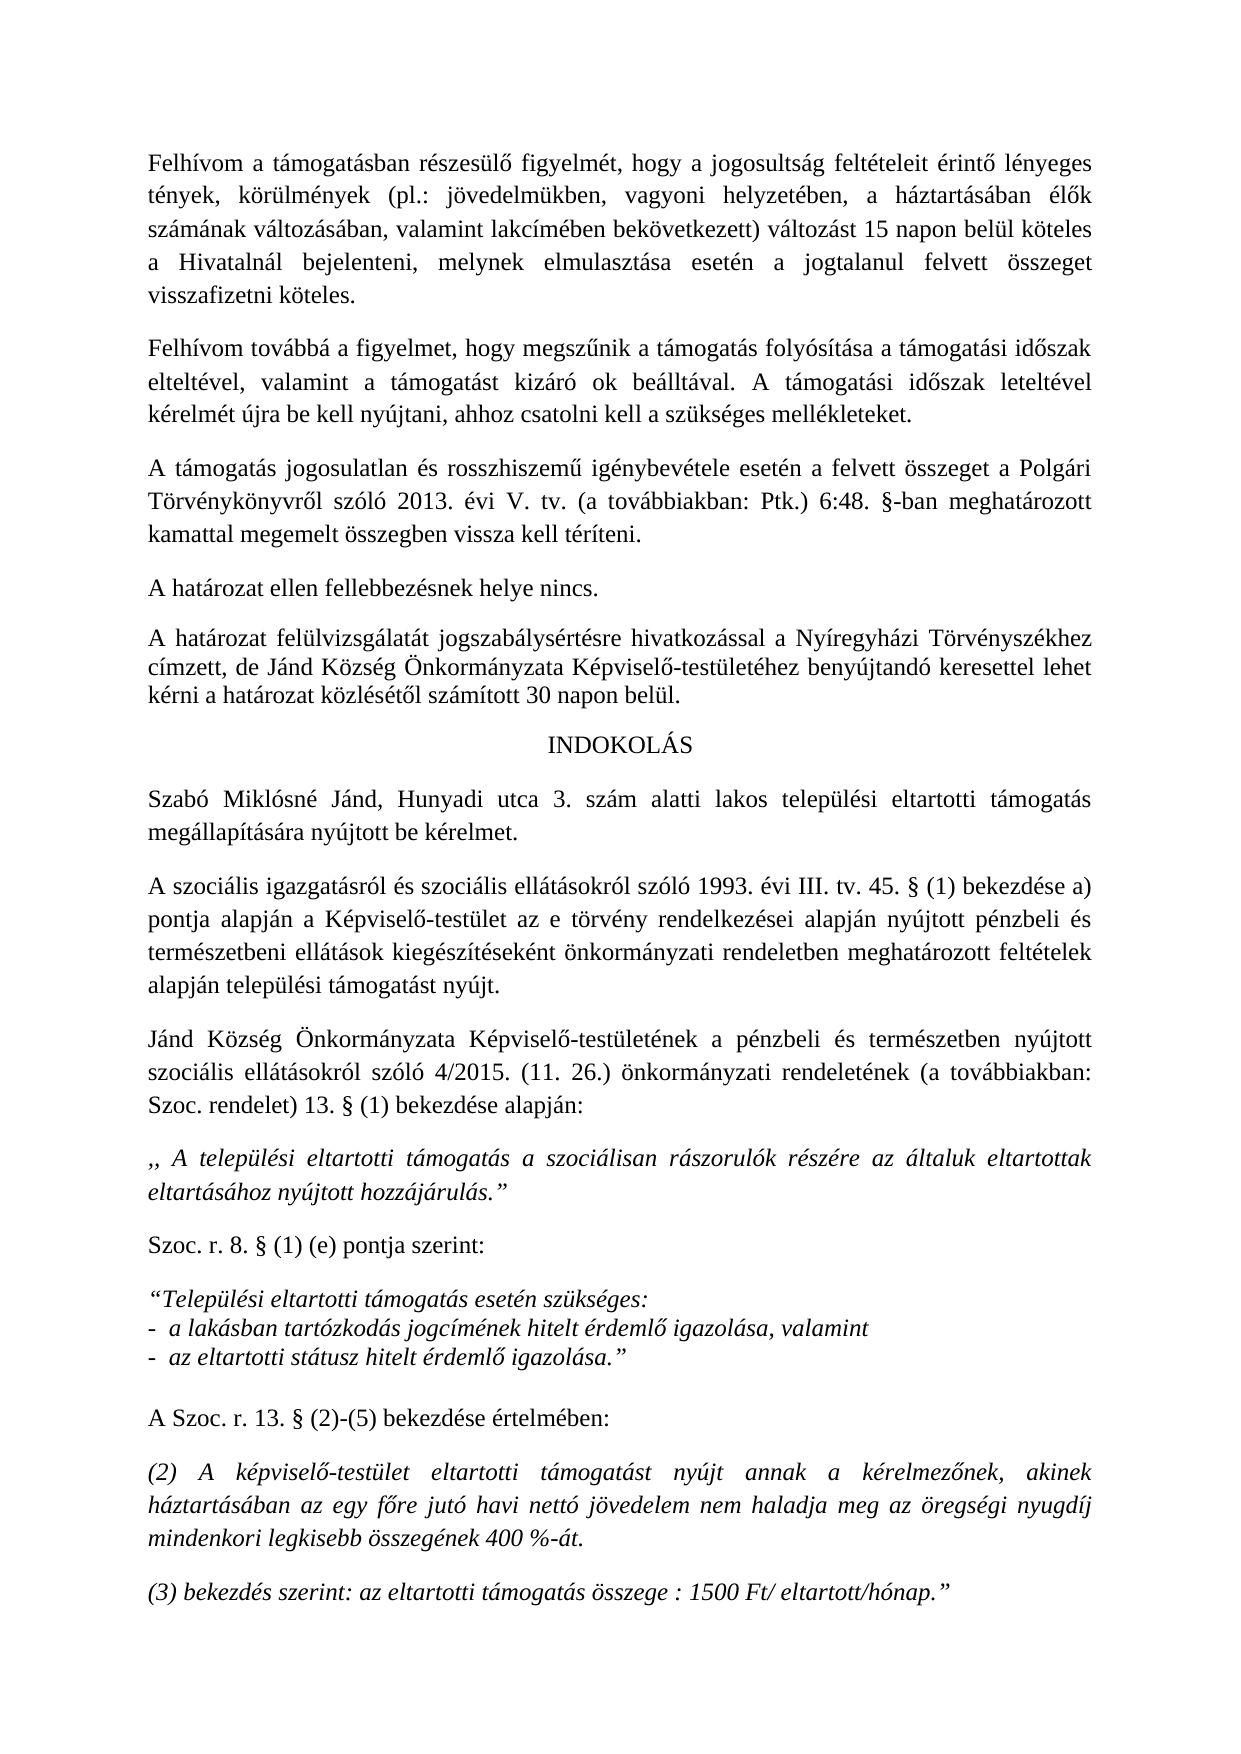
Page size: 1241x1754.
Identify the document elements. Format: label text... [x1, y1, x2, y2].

text A támogatás jogosulatlan és rosszhiszemű igénybevétele esetén a felvett összeget a Polgári Törvénykönyvről szóló 2013. évi V. tv. (a továbbiakban: Ptk.) 6:48. §-ban meghatározott kamattal megemelt összegben vissza kell téríteni. [148, 453, 1093, 548]
text - a lakásban tartózkodás jogcímének hitelt érdemlő igazolása, valamint [148, 1313, 1093, 1342]
text Felhívom a támogatásban részesülő figyelmét, hogy a jogosultság feltételeit érintő lényeges tények, körülmények (pl.: jövedelmükben, vagyoni helyzetében, a háztartásában élők számának változásában, valamint lakcímében bekövetkezett) változást 15 napon belül köteles a Hivatalnál bejelenteni, melynek elmulasztása esetén a jogtalanul felvett összeget visszafizetni köteles. [148, 148, 1093, 308]
text “Települési eltartotti támogatás esetén szükséges: [148, 1284, 1093, 1313]
text - az eltartotti státusz hitelt érdemlő igazolása.” [148, 1342, 1093, 1371]
text A határozat felülvizsgálatát jogszabálysértésre hivatkozással a Nyíregyházi Törvényszékhez címzett, de Jánd Község Önkormányzata Képviselő-testületéhez benyújtandó keresettel lehet kérni a határozat közlésétől számított 30 napon belül. [148, 623, 1093, 709]
text Szoc. r. 8. § (1) (e) pontja szerint: [148, 1230, 1093, 1259]
text (3) bekezdés szerint: az eltartotti támogatás összege : 1500 Ft/ eltartott/hónap.” [148, 1577, 1093, 1606]
text Szabó Miklósné Jánd, Hunyadi utca 3. szám alatti lakos települési eltartotti támogatás megállapítására nyújtott be kérelmet. [148, 784, 1093, 846]
text A határozat ellen fellebbezésnek helye nincs. [148, 573, 1093, 602]
text Jánd Község Önkormányzata Képviselő-testületének a pénzbeli és természetben nyújtott szociális ellátásokról szóló 4/2015. (11. 26.) önkormányzati rendeletének (a továbbiakban: Szoc. rendelet) 13. § (1) bekezdése alapján: [148, 1024, 1093, 1118]
text ,, A települési eltartotti támogatás a szociálisan rászorulók részére az általuk eltartottak eltartásához nyújtott hozzájárulás.” [148, 1143, 1093, 1205]
text (2) A képviselő-testület eltartotti támogatást nyújt annak a kérelmezőnek, akinek háztartásában az egy főre jutó havi nettó jövedelem nem haladja meg az öregségi nyugdíj mindenkori legkisebb összegének 400 %-át. [148, 1457, 1093, 1552]
text INDOKOLÁS [148, 730, 1093, 759]
text Felhívom továbbá a figyelmet, hogy megszűnik a támogatás folyósítása a támogatási időszak elteltével, valamint a támogatást kizáró ok beálltával. A támogatási időszak leteltével kérelmét újra be kell nyújtani, ahhoz csatolni kell a szükséges mellékleteket. [148, 333, 1093, 428]
text A Szoc. r. 13. § (2)-(5) bekezdése értelmében: [148, 1403, 1093, 1432]
text A szociális igazgatásról és szociális ellátásokról szóló 1993. évi III. tv. 45. § (1) bekezdése a) pontja alapján a Képviselő-testület az e törvény rendelkezései alapján nyújtott pénzbeli és természetbeni ellátások kiegészítéseként önkormányzati rendeletben meghatározott feltételek alapján települési támogatást nyújt. [148, 871, 1093, 998]
